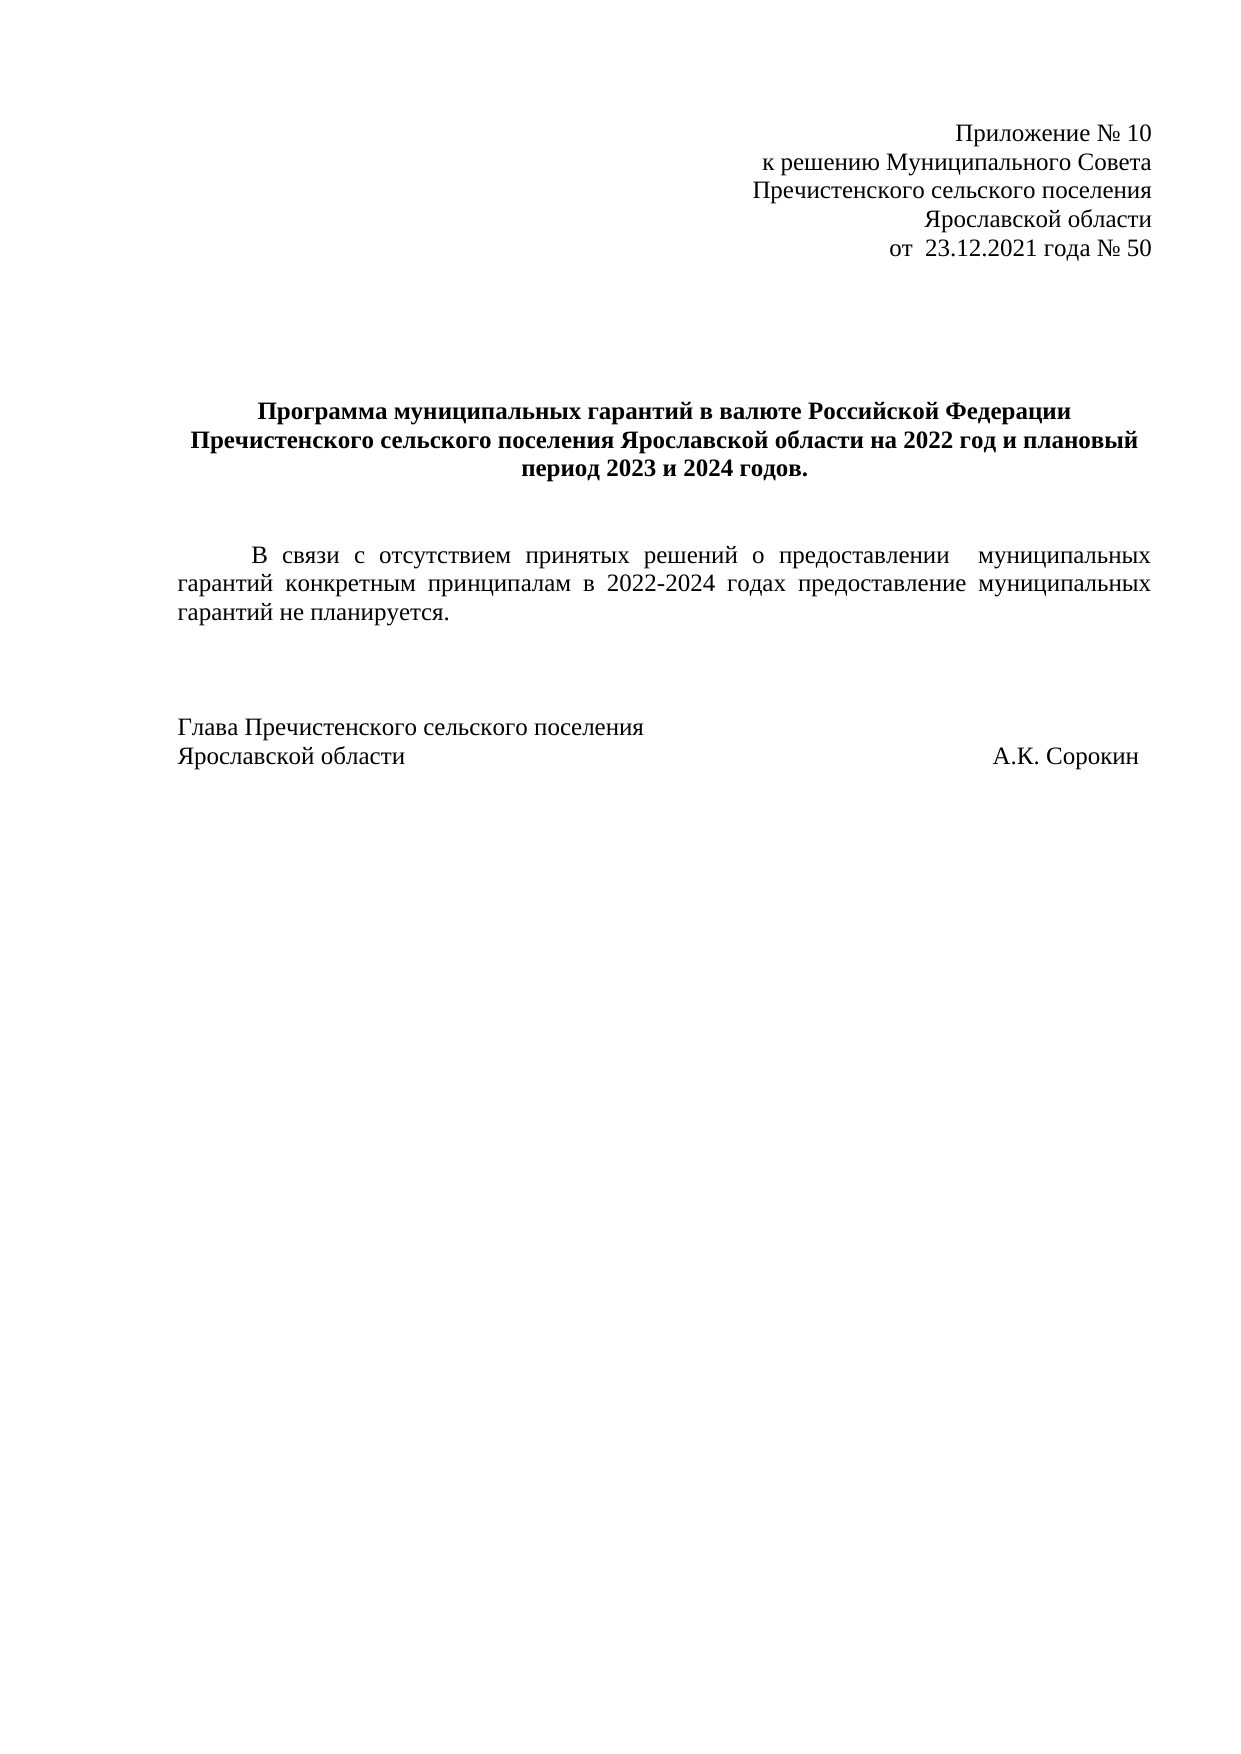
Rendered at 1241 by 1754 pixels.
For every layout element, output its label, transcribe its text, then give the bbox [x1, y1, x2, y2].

text к решению Муниципального Совета [140, 147, 1152, 176]
text от 23.12.2021 года № 50 [177, 233, 1152, 262]
text В связи с отсутствием принятых решений о предоставлении муниципальных гарантий конкретным принципалам в 2022-2024 годах предоставление муниципальных гарантий не планируется. [177, 540, 1152, 626]
text Ярославской области [140, 204, 1152, 233]
text Глава Пречистенского сельского поселения [177, 712, 1152, 741]
text Приложение № 10 [140, 118, 1152, 147]
text Ярославской области А.К. Сорокин [177, 741, 1152, 770]
text Программа муниципальных гарантий в валюте Российской Федерации Пречистенского сельского поселения Ярославской области на 2022 год и плановый период 2023 и 2024 годов. [177, 396, 1152, 482]
text Пречистенского сельского поселения [140, 176, 1152, 204]
